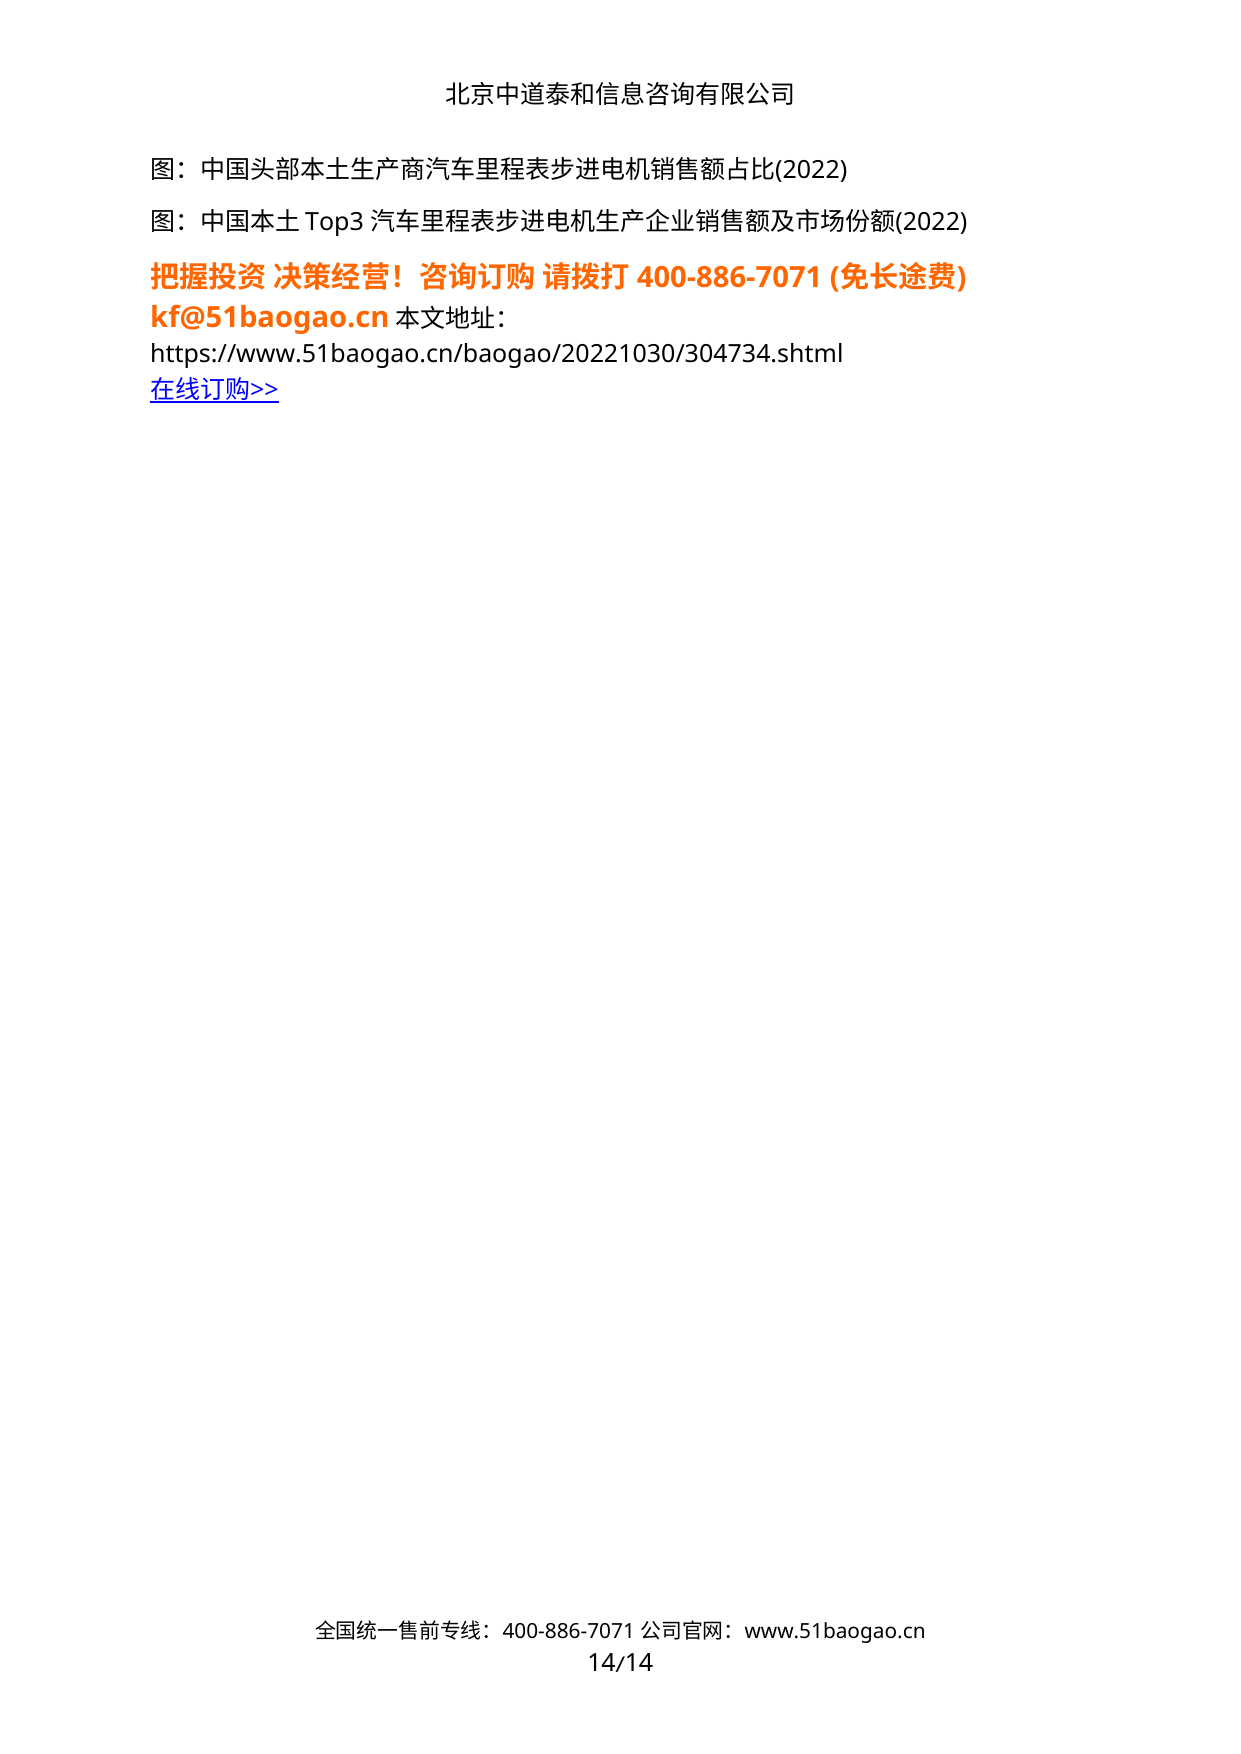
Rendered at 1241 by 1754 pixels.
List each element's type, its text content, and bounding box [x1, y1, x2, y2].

text 在线订购>> [150, 370, 1090, 406]
text 把握投资 决策经营！咨询订购 请拨打 400-886-7071 (免长途费) kf@51baogao.cn本文地址：https://www.51baogao.cn/baogao/20221030/304734.shtml [150, 254, 1090, 370]
text 图：中国本土Top3 汽车里程表步进电机生产企业销售额及市场份额(2022) [150, 202, 1090, 238]
text 图：中国头部本土生产商汽车里程表步进电机销售额占比(2022) [150, 150, 1090, 186]
